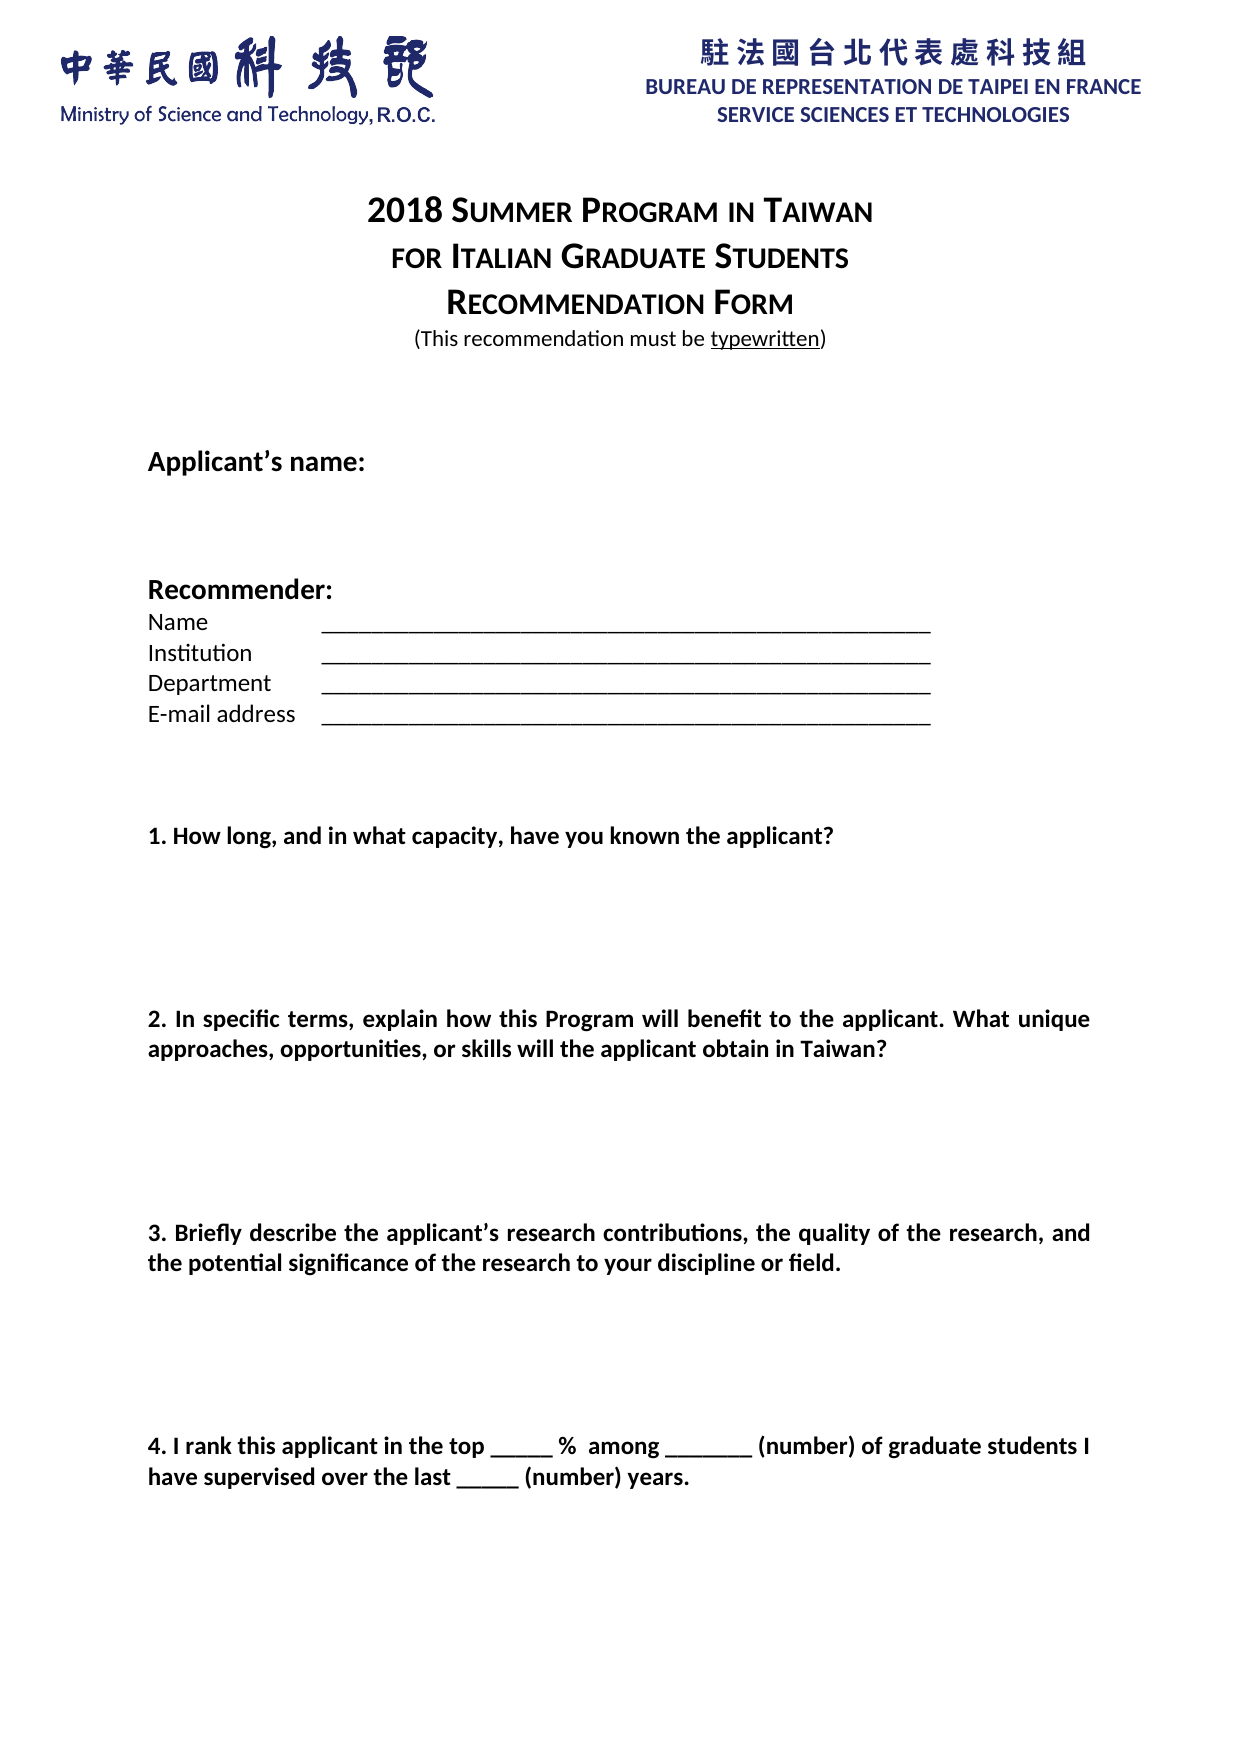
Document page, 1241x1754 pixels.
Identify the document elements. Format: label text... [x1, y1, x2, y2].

table_cell Institution [136, 637, 310, 667]
table_cell _________________________________________________ [310, 606, 1004, 637]
text 2018 Summer Program in Taiwan [148, 186, 1092, 232]
text Recommendation Form [148, 278, 1092, 324]
table_cell E-mail address [136, 698, 310, 728]
text 3. Briefly describe the applicant’s research contributions, the quality of the research, and the potential significance of the research to your discipline or field. [148, 1217, 1092, 1278]
text 4. I rank this applicant in the top _____ % among _______ (number) of graduate students I have supervised over the last _____ (number) years. [148, 1430, 1092, 1491]
table_cell _________________________________________________ [310, 668, 1004, 698]
table_cell Department [136, 668, 310, 698]
table_header Recommender: [136, 571, 1004, 606]
text Applicant’s name: [148, 443, 1092, 479]
table_cell Name [136, 606, 310, 637]
table_cell _________________________________________________ [310, 698, 1004, 728]
text 2. In specific terms, explain how this Program will benefit to the applicant. What unique approaches, opportunities, or skills will the applicant obtain in Taiwan? [148, 1003, 1092, 1064]
table_cell _________________________________________________ [310, 637, 1004, 667]
picture [58, 36, 437, 125]
text 1. How long, and in what capacity, have you known the applicant? [148, 820, 1092, 851]
text for Italian Graduate Students [148, 232, 1092, 278]
text (This recommendation must be typewritten) [148, 324, 1092, 352]
